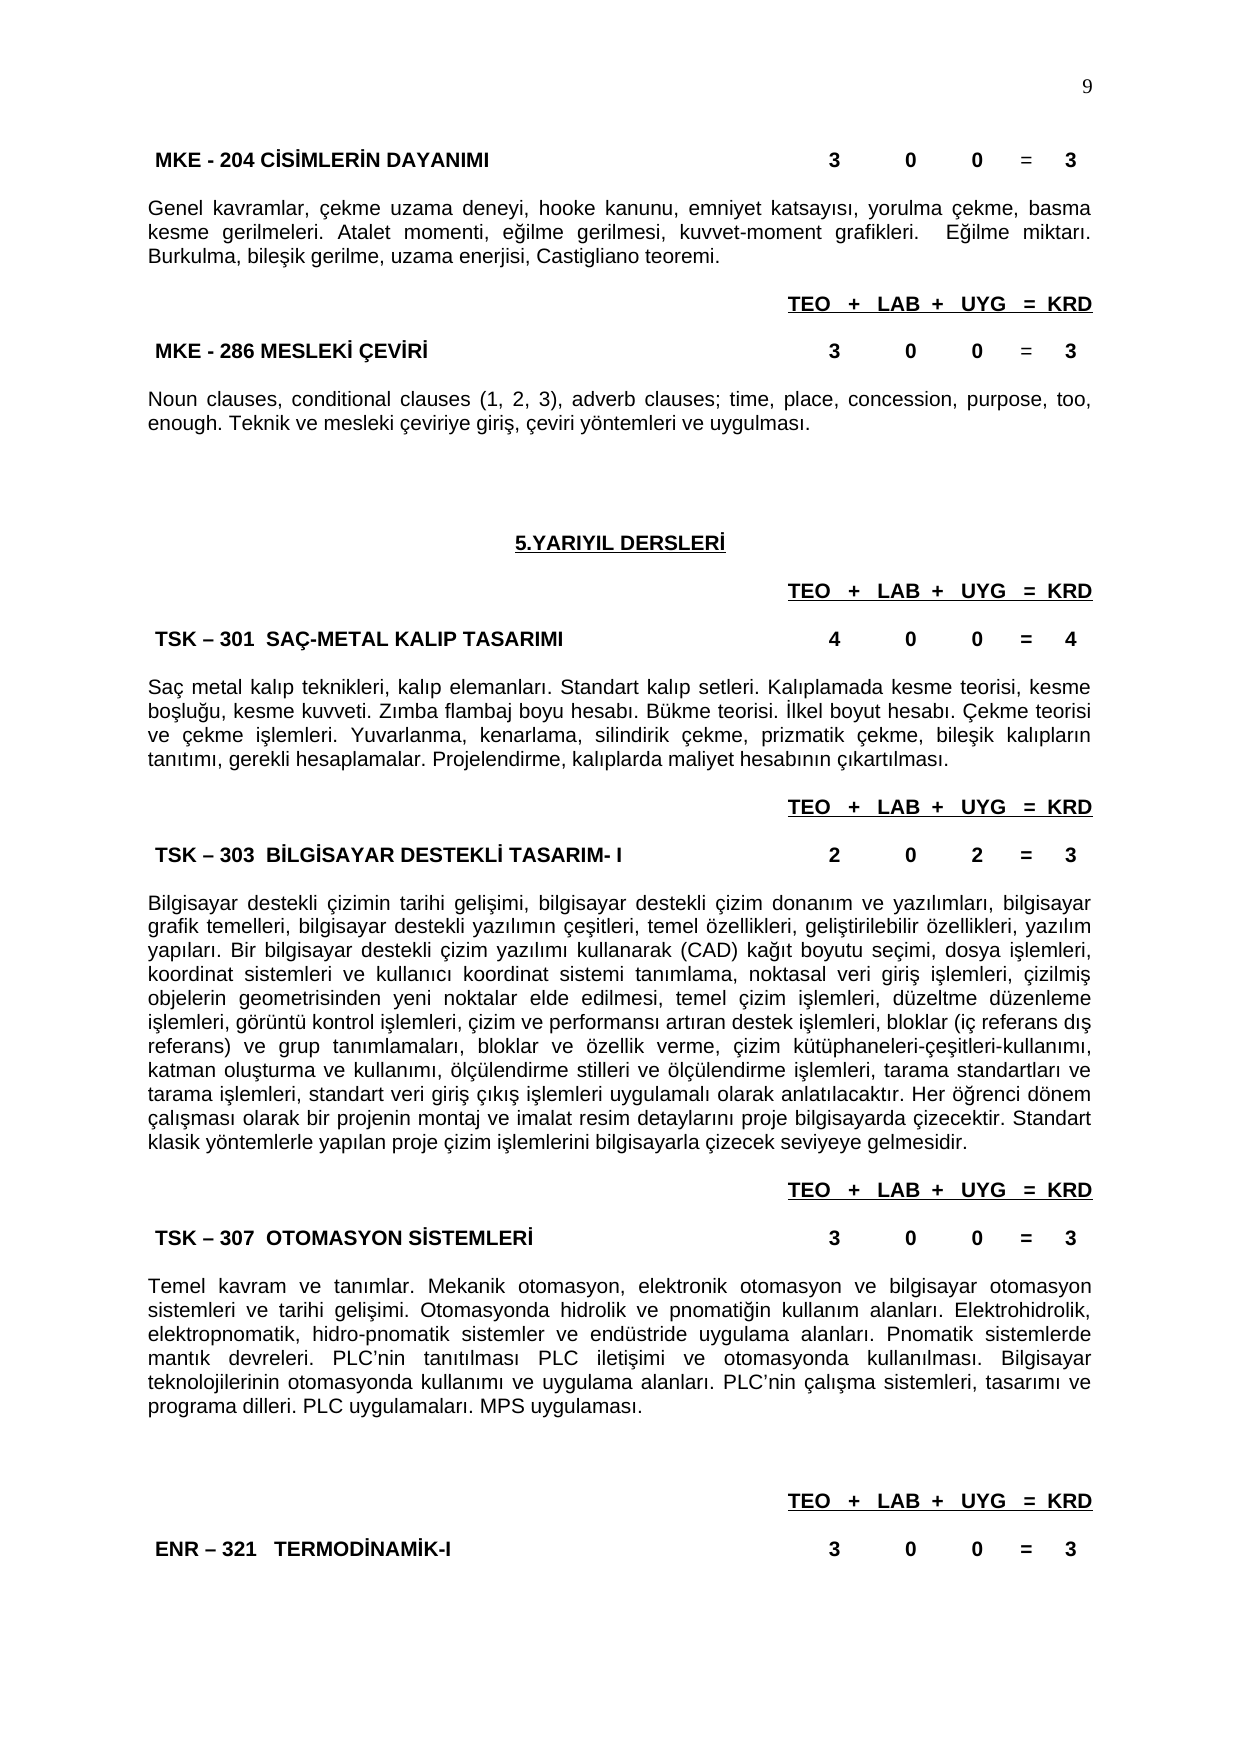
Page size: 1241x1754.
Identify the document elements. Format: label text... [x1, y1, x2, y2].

table_header 0 [950, 148, 1004, 172]
table_header TSK – 303 BİLGİSAYAR DESTEKLİ TASARIM- I [148, 843, 797, 866]
table_header = [1004, 148, 1048, 172]
subtitle TEO + LAB + UYG = KRD [148, 1489, 1092, 1513]
table_header 3 [798, 1226, 871, 1250]
subtitle TEO + LAB + UYG = KRD [148, 291, 1092, 315]
table_header 0 [871, 843, 950, 866]
table_header TSK – 307 OTOMASYON SİSTEMLERİ [148, 1226, 797, 1250]
table_header 3 [1049, 1226, 1092, 1250]
text 5.YARIYIL DERSLERİ [148, 531, 1092, 555]
table_header 2 [950, 843, 1004, 866]
table_header 3 [1049, 148, 1092, 172]
table_header 0 [950, 1537, 1004, 1561]
table_header 3 [798, 148, 871, 172]
table_header 0 [950, 339, 1004, 363]
table_header 3 [798, 339, 871, 363]
table_header 0 [871, 1537, 950, 1561]
table_header MKE - 286 MESLEKİ ÇEVİRİ [148, 339, 797, 363]
text TEO + LAB + UYG = KRD [148, 1178, 1092, 1202]
text Temel kavram ve tanımlar. Mekanik otomasyon, elektronik otomasyon ve bilgisayar otomasyon sistemleri ve tarihi gelişimi. Otomasyonda hidrolik ve pnomatiğin kullanım alanları. Elektrohidrolik, elektropnomatik, hidro-pnomatik sistemler ve endüstride uygulama alanları. Pnomatik sistemlerde mantık devreleri. PLC’nin tanıtılması PLC iletişimi ve otomasyonda kullanılması. Bilgisayar teknolojilerinin otomasyonda kullanımı ve uygulama alanları. PLC’nin çalışma sistemleri, tasarımı ve programa dilleri. PLC uygulamaları. MPS uygulaması. [148, 1274, 1092, 1417]
subtitle TEO + LAB + UYG = KRD [148, 794, 1092, 818]
table_header 3 [1049, 843, 1092, 866]
table_header ENR – 321 TERMODİNAMİK-I [148, 1537, 797, 1561]
table_header 3 [1049, 1537, 1092, 1561]
table_header 0 [871, 1226, 950, 1250]
table_header = [1004, 339, 1048, 363]
table_header 3 [798, 1537, 871, 1561]
table_header TSK – 301 SAÇ-METAL KALIP TASARIMI [148, 627, 797, 651]
table_header 3 [1049, 339, 1092, 363]
table_header 4 [798, 627, 871, 651]
subtitle Bilgisayar destekli çizimin tarihi gelişimi, bilgisayar destekli çizim donanım ve yazılımları, bilgisayar grafik temelleri, bilgisayar destekli yazılımın çeşitleri, temel özellikleri, geliştirilebilir özellikleri, yazılım yapıları. Bir bilgisayar destekli çizim yazılımı kullanarak (CAD) kağıt boyutu seçimi, dosya işlemleri, koordinat sistemleri ve kullanıcı koordinat sistemi tanımlama, noktasal veri giriş işlemleri, çizilmiş objelerin geometrisinden yeni noktalar elde edilmesi, temel çizim işlemleri, düzeltme düzenleme işlemleri, görüntü kontrol işlemleri, çizim ve performansı artıran destek işlemleri, bloklar (iç referans dış referans) ve grup tanımlamaları, bloklar ve özellik verme, çizim kütüphaneleri-çeşitleri-kullanımı, katman oluşturma ve kullanımı, ölçülendirme stilleri ve ölçülendirme işlemleri, tarama standartları ve tarama işlemleri, standart veri giriş çıkış işlemleri uygulamalı olarak anlatılacaktır. Her öğrenci dönem çalışması olarak bir projenin montaj ve imalat resim detaylarını proje bilgisayarda çizecektir. Standart klasik yöntemlerle yapılan proje çizim işlemlerini bilgisayarla çizecek seviyeye gelmesidir. [148, 890, 1092, 1154]
table_header 2 [798, 843, 871, 866]
text Genel kavramlar, çekme uzama deneyi, hooke kanunu, emniyet katsayısı, yorulma çekme, basma kesme gerilmeleri. Atalet momenti, eğilme gerilmesi, kuvvet-moment grafikleri. Eğilme miktarı. Burkulma, bileşik gerilme, uzama enerjisi, Castigliano teoremi. [148, 196, 1092, 267]
table_header = [1004, 627, 1048, 651]
table_header MKE - 204 CİSİMLERİN DAYANIMI [148, 148, 797, 172]
table_header = [1004, 1226, 1048, 1250]
table_header 4 [1049, 627, 1092, 651]
text Noun clauses, conditional clauses (1, 2, 3), adverb clauses; time, place, concession, purpose, too, enough. Teknik ve mesleki çeviriye giriş, çeviri yöntemleri ve uygulması. [148, 387, 1092, 435]
table_header 0 [950, 1226, 1004, 1250]
table_header = [1004, 843, 1048, 866]
text Saç metal kalıp teknikleri, kalıp elemanları. Standart kalıp setleri. Kalıplamada kesme teorisi, kesme boşluğu, kesme kuvveti. Zımba flambaj boyu hesabı. Bükme teorisi. İlkel boyut hesabı. Çekme teorisi ve çekme işlemleri. Yuvarlanma, kenarlama, silindirik çekme, prizmatik çekme, bileşik kalıpların tanıtımı, gerekli hesaplamalar. Projelendirme, kalıplarda maliyet hesabının çıkartılması. [148, 675, 1092, 771]
text TEO + LAB + UYG = KRD [148, 579, 1092, 603]
table_header 0 [871, 339, 950, 363]
table_header = [1004, 1537, 1048, 1561]
table_header 0 [871, 148, 950, 172]
table_header 0 [871, 627, 950, 651]
table_header 0 [950, 627, 1004, 651]
